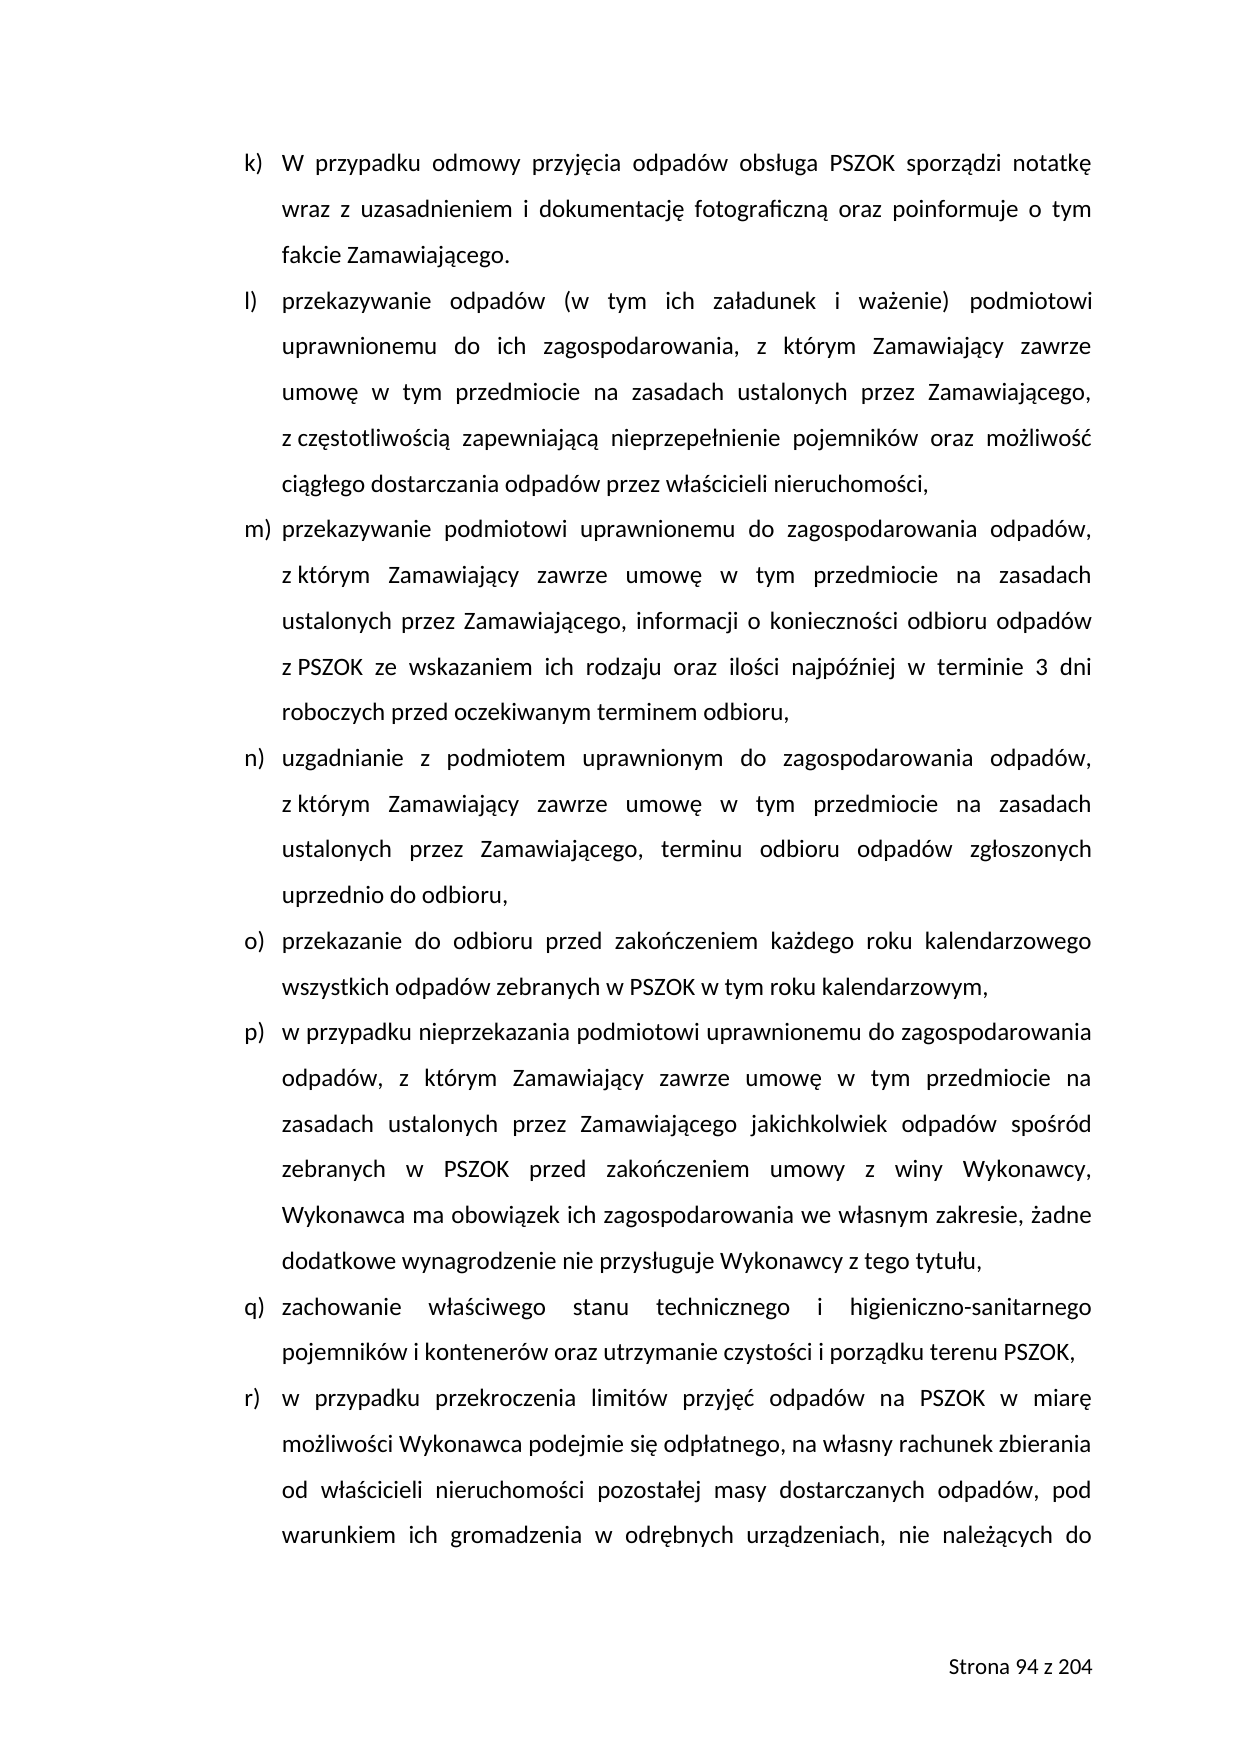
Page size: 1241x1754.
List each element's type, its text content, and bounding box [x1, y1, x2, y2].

list W przypadku odmowy przyjęcia odpadów obsługa PSZOK sporządzi notatkę wraz z uzasadnieniem i dokumentację fotograficzną oraz poinformuje o tym fakcie Zamawiającego. [244, 148, 1093, 269]
list przekazywanie odpadów (w tym ich załadunek i ważenie) podmiotowi uprawnionemu do ich zagospodarowania, z którym Zamawiający zawrze umowę w tym przedmiocie na zasadach ustalonych przez Zamawiającego, z częstotliwością zapewniającą nieprzepełnienie pojemników oraz możliwość ciągłego dostarczania odpadów przez właścicieli nieruchomości, [244, 285, 1093, 498]
list przekazanie do odbioru przed zakończeniem każdego roku kalendarzowego wszystkich odpadów zebranych w PSZOK w tym roku kalendarzowym, [244, 925, 1093, 1001]
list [244, 1382, 1093, 1550]
list w przypadku nieprzekazania podmiotowi uprawnionemu do zagospodarowania odpadów, z którym Zamawiający zawrze umowę w tym przedmiocie na zasadach ustalonych przez Zamawiającego jakichkolwiek odpadów spośród zebranych w PSZOK przed zakończeniem umowy z winy Wykonawcy, Wykonawca ma obowiązek ich zagospodarowania we własnym zakresie, żadne dodatkowe wynagrodzenie nie przysługuje Wykonawcy z tego tytułu, [244, 1016, 1093, 1276]
list przekazywanie podmiotowi uprawnionemu do zagospodarowania odpadów, z którym Zamawiający zawrze umowę w tym przedmiocie na zasadach ustalonych przez Zamawiającego, informacji o konieczności odbioru odpadów z PSZOK ze wskazaniem ich rodzaju oraz ilości najpóźniej w terminie 3 dni roboczych przed oczekiwanym terminem odbioru, [244, 513, 1093, 727]
list zachowanie właściwego stanu technicznego i higieniczno-sanitarnego pojemników i kontenerów oraz utrzymanie czystości i porządku terenu PSZOK, [244, 1291, 1093, 1367]
list uzgadnianie z podmiotem uprawnionym do zagospodarowania odpadów, z którym Zamawiający zawrze umowę w tym przedmiocie na zasadach ustalonych przez Zamawiającego, terminu odbioru odpadów zgłoszonych uprzednio do odbioru, [244, 742, 1093, 910]
